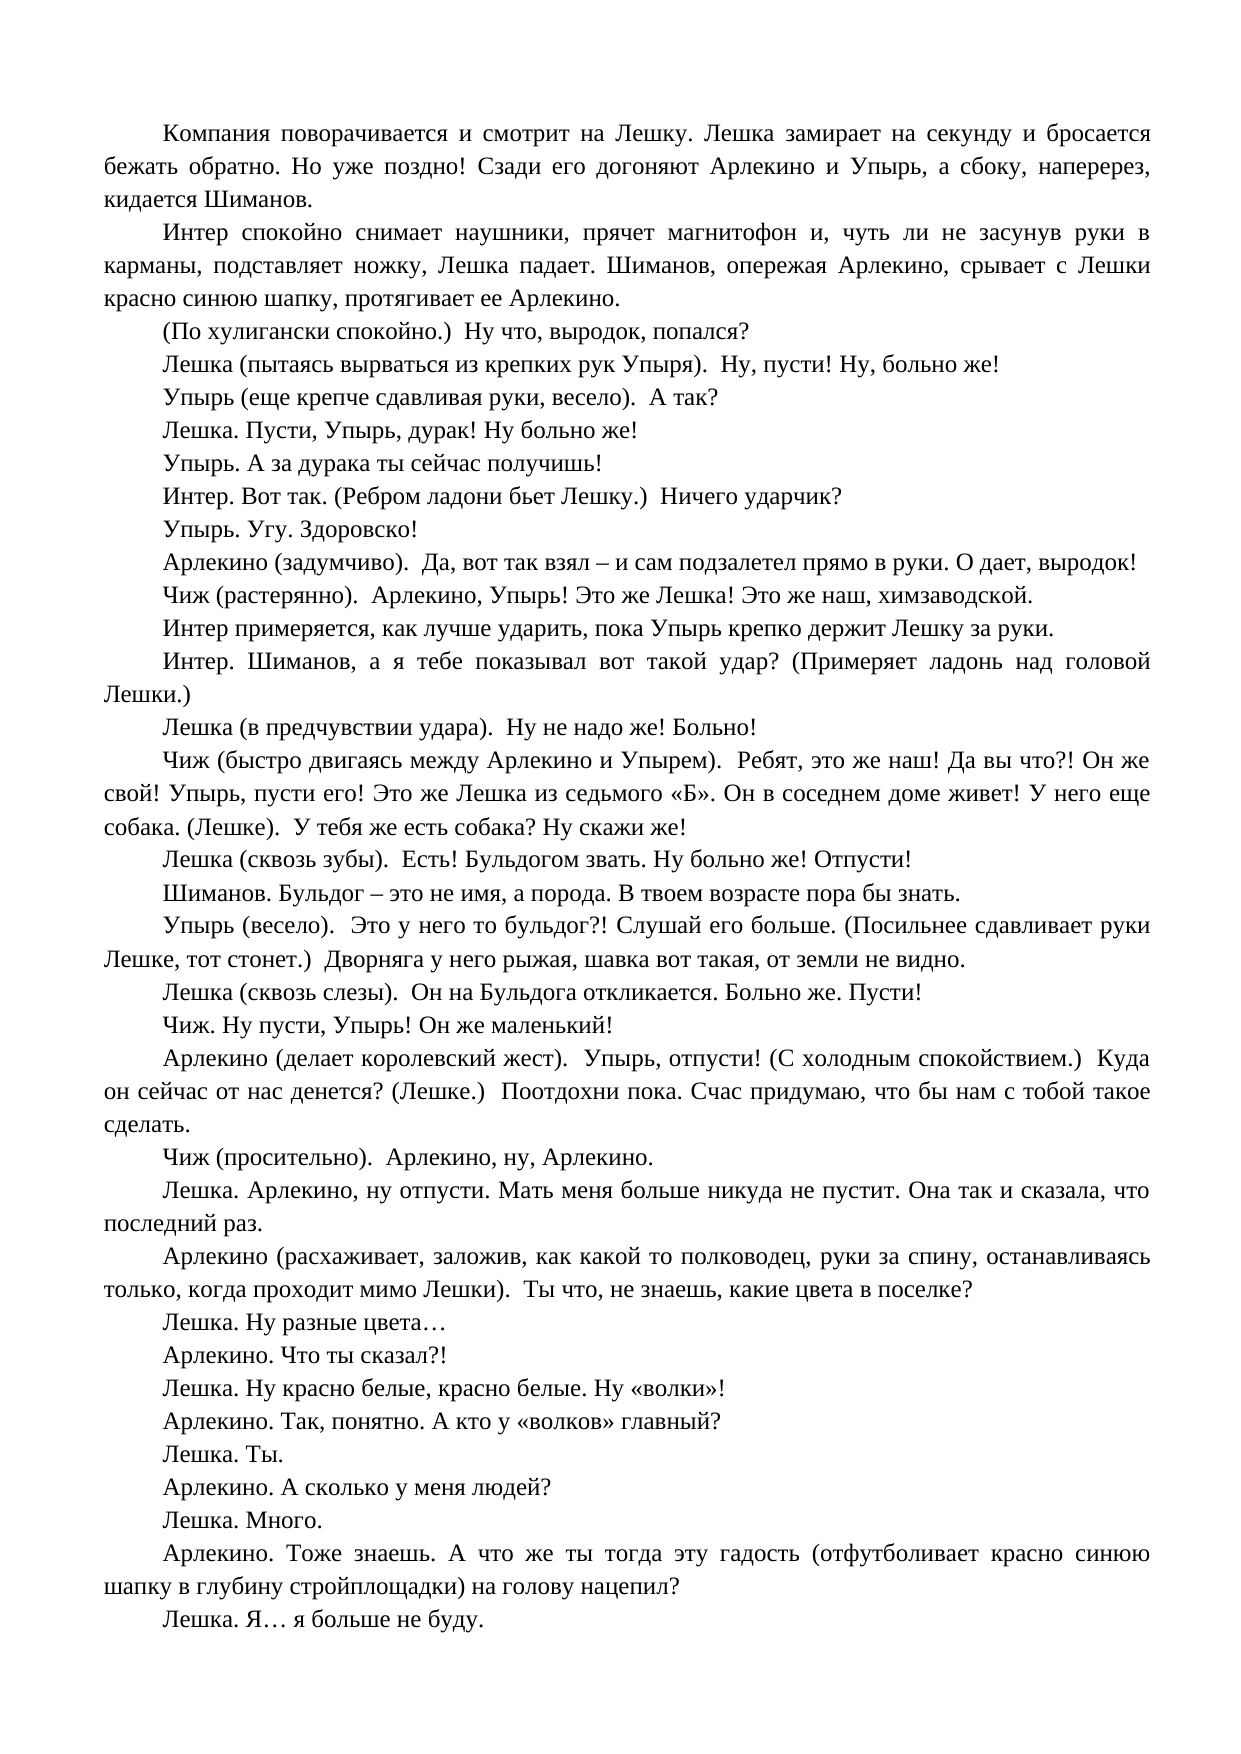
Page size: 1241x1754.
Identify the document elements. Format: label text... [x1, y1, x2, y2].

text Лешка. Ну красно белые, красно белые. Ну «волки»! [103, 1373, 1152, 1402]
text Лешка (в предчувствии удара). Ну не надо же! Больно! [103, 712, 1152, 741]
text Интер. Вот так. (Ребром ладони бьет Лешку.) Ничего ударчик? [103, 481, 1152, 510]
text Лешка. Арлекино, ну отпусти. Мать меня больше никуда не пустит. Она так и сказала, что последний раз. [103, 1175, 1152, 1237]
text Чиж (растерянно). Арлекино, Упырь! Это же Лешка! Это же наш, химзаводской. [103, 580, 1152, 609]
text Интер спокойно снимает наушники, прячет магнитофон и, чуть ли не засунув руки в карманы, подставляет ножку, Лешка падает. Шиманов, опережая Арлекино, срывает с Лешки красно синюю шапку, протягивает ее Арлекино. [103, 217, 1152, 312]
text Лешка. Пусти, Упырь, дурак! Ну больно же! [103, 415, 1152, 444]
text Лешка (пытаясь вырваться из крепких рук Упыря). Ну, пусти! Ну, больно же! [103, 349, 1152, 378]
text Арлекино (расхаживает, заложив, как какой то полководец, руки за спину, останавливаясь только, когда проходит мимо Лешки). Ты что, не знаешь, какие цвета в поселке? [103, 1241, 1152, 1303]
text Шиманов. Бульдог – это не имя, а порода. В твоем возрасте пора бы знать. [103, 878, 1152, 906]
text Лешка. Я… я больше не буду. [103, 1604, 1152, 1633]
text Лешка (сквозь слезы). Он на Бульдога откликается. Больно же. Пусти! [103, 977, 1152, 1005]
text Упырь (еще крепче сдавливая руки, весело). А так? [103, 382, 1152, 411]
text Арлекино. Так, понятно. А кто у «волков» главный? [103, 1406, 1152, 1435]
text Интер. Шиманов, а я тебе показывал вот такой удар? (Примеряет ладонь над головой Лешки.) [103, 646, 1152, 708]
text Арлекино. Тоже знаешь. А что же ты тогда эту гадость (отфутболивает красно синюю шапку в глубину стройплощадки) на голову нацепил? [103, 1538, 1152, 1600]
text Упырь. А за дурака ты сейчас получишь! [103, 448, 1152, 477]
text Лешка. Много. [103, 1505, 1152, 1534]
text Арлекино. Что ты сказал?! [103, 1340, 1152, 1369]
text Интер примеряется, как лучше ударить, пока Упырь крепко держит Лешку за руки. [103, 613, 1152, 642]
text Арлекино. А сколько у меня людей? [103, 1472, 1152, 1501]
text Чиж (быстро двигаясь между Арлекино и Упырем). Ребят, это же наш! Да вы что?! Он же свой! Упырь, пусти его! Это же Лешка из седьмого «Б». Он в соседнем доме живет! У него еще собака. (Лешке). У тебя же есть собака? Ну скажи же! [103, 746, 1152, 840]
text Чиж. Ну пусти, Упырь! Он же маленький! [103, 1010, 1152, 1038]
text Лешка. Ты. [103, 1439, 1152, 1468]
text Арлекино (задумчиво). Да, вот так взял – и сам подзалетел прямо в руки. О дает, выродок! [103, 547, 1152, 576]
text Арлекино (делает королевский жест). Упырь, отпусти! (С холодным спокойствием.) Куда он сейчас от нас денется? (Лешке.) Поотдохни пока. Счас придумаю, что бы нам с тобой такое сделать. [103, 1043, 1152, 1137]
text Чиж (просительно). Арлекино, ну, Арлекино. [103, 1142, 1152, 1171]
text Компания поворачивается и смотрит на Лешку. Лешка замирает на секунду и бросается бежать обратно. Но уже поздно! Сзади его догоняют Арлекино и Упырь, а сбоку, наперерез, кидается Шиманов. [103, 118, 1152, 213]
text (По хулигански спокойно.) Ну что, выродок, попался? [103, 316, 1152, 345]
text Упырь. Угу. Здоровско! [103, 514, 1152, 543]
text Лешка (сквозь зубы). Есть! Бульдогом звать. Ну больно же! Отпусти! [103, 844, 1152, 873]
text Лешка. Ну разные цвета… [103, 1307, 1152, 1336]
text Упырь (весело). Это у него то бульдог?! Слушай его больше. (Посильнее сдавливает руки Лешке, тот стонет.) Дворняга у него рыжая, шавка вот такая, от земли не видно. [103, 911, 1152, 972]
